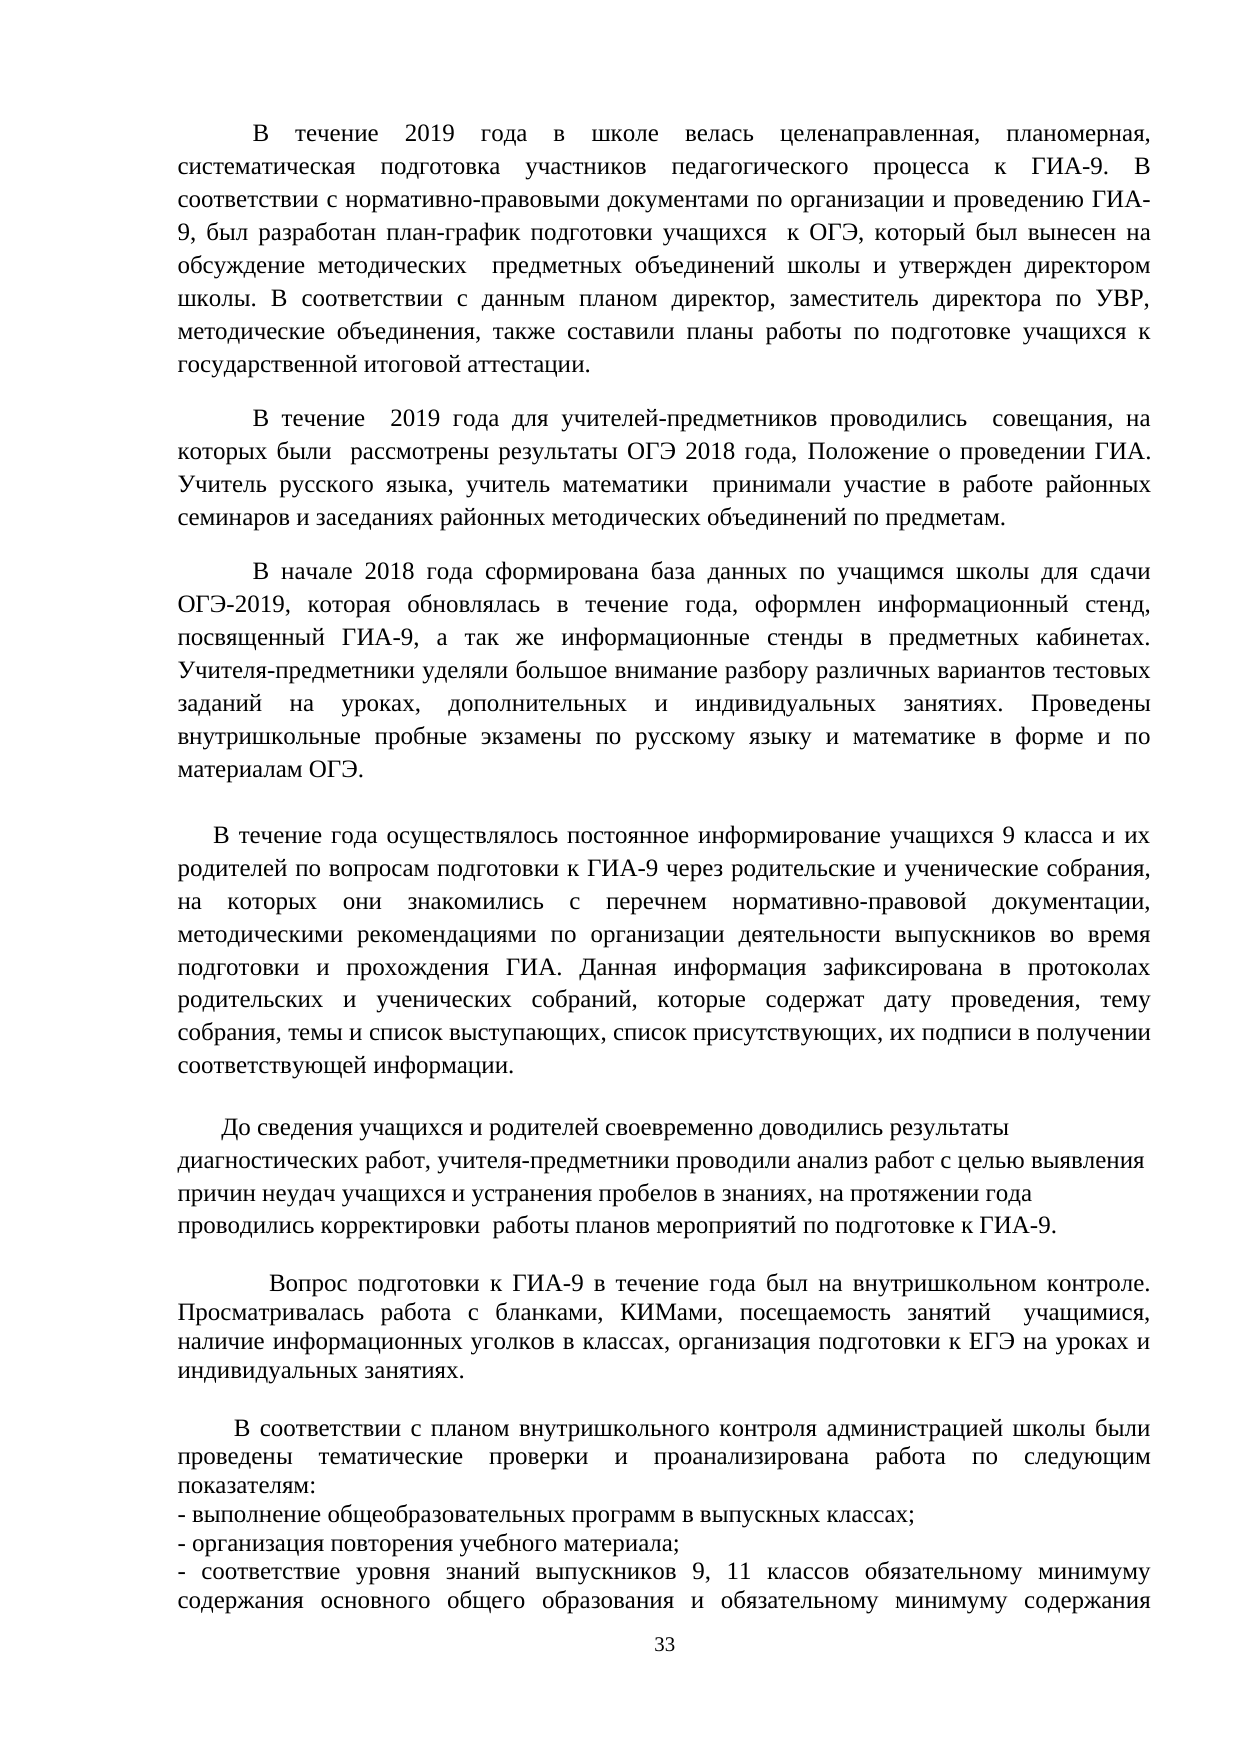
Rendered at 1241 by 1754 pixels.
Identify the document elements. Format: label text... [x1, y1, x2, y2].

text В соответствии с планом внутришкольного контроля администрацией школы были проведены тематические проверки и проанализирована работа по следующим показателям: [177, 1413, 1152, 1499]
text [177, 1556, 1152, 1614]
text В течение 2019 года в школе велась целенаправленная, планомерная, систематическая подготовка участников педагогического процесса к ГИА-9. В соответствии с нормативно-правовыми документами по организации и проведению ГИА-9, был разработан план-график подготовки учащихся к ОГЭ, который был вынесен на обсуждение методических предметных объединений школы и утвержден директором школы. В соответствии с данным планом директор, заместитель директора по УВР, методические объединения, также составили планы работы по подготовке учащихся к государственной итоговой аттестации. [177, 118, 1152, 378]
text В начале 2018 года сформирована база данных по учащимся школы для сдачи ОГЭ-2019, которая обновлялась в течение года, оформлен информационный стенд, посвященный ГИА-9, а так же информационные стенды в предметных кабинетах. Учителя-предметники уделяли большое внимание разбору различных вариантов тестовых заданий на уроках, дополнительных и индивидуальных занятиях. Проведены внутришкольные пробные экзамены по русскому языку и математике в форме и по материалам ОГЭ. [177, 556, 1152, 783]
text Вопрос подготовки к ГИА-9 в течение года был на внутришкольном контроле. Просматривалась работа с бланками, КИМами, посещаемость занятий учащимися, наличие информационных уголков в классах, организация подготовки к ЕГЭ на уроках и индивидуальных занятиях. [177, 1268, 1152, 1383]
text В течение 2019 года для учителей-предметников проводились совещания, на которых были рассмотрены результаты ОГЭ 2018 года, Положение о проведении ГИА. Учитель русского языка, учитель математики принимали участие в работе районных семинаров и заседаниях районных методических объединений по предметам. [177, 403, 1152, 531]
text В течение года осуществлялось постоянное информирование учащихся 9 класса и их родителей по вопросам подготовки к ГИА-9 через родительские и ученические собрания, на которых они знакомились с перечнем нормативно-правовой документации, методическими рекомендациями по организации деятельности выпускников во время подготовки и прохождения ГИА. Данная информация зафиксирована в протоколах родительских и ученических собраний, которые содержат дату проведения, тему собрания, темы и список выступающих, список присутствующих, их подписи в получении соответствующей информации. [177, 816, 1152, 1079]
text - выполнение общеобразовательных программ в выпускных классах; [177, 1499, 1152, 1528]
text До сведения учащихся и родителей своевременно доводились результаты диагностических работ, учителя-предметники проводили анализ работ с целью выявления причин неудач учащихся и устранения пробелов в знаниях, на протяжении года проводились корректировки работы планов мероприятий по подготовке к ГИА-9. [177, 1108, 1152, 1239]
text - организация повторения учебного материала; [177, 1528, 1152, 1556]
